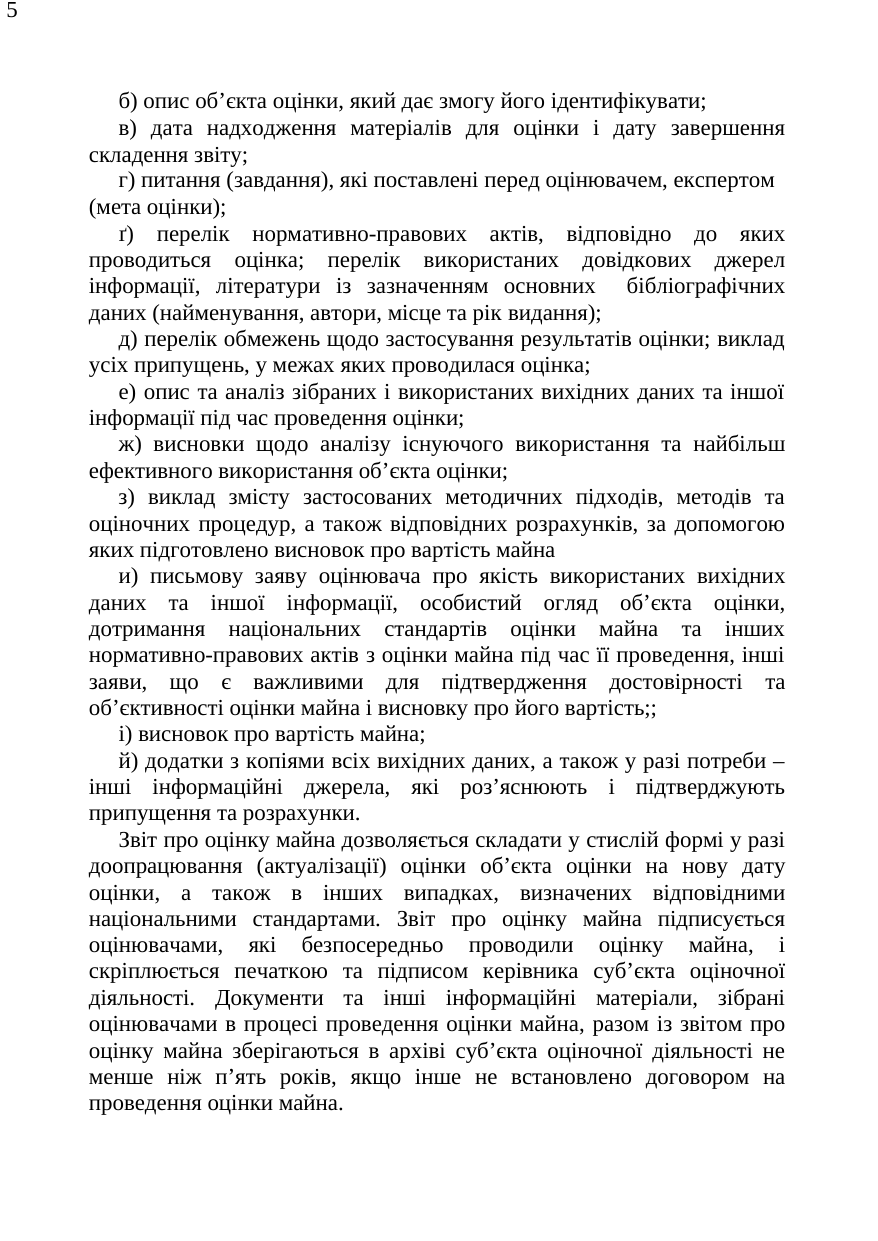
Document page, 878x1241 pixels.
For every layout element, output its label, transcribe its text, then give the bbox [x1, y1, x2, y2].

text і) висновок про вартість майна; [118, 720, 810, 747]
text (мета оцінки); [89, 193, 810, 219]
text е) опис та аналіз зібраних і використаних вихідних даних та іншої інформації під час проведення оцінки; [89, 378, 786, 431]
text и) письмову заяву оцінювача про якість використаних вихідних даних та іншої інформації, особистий огляд об’єкта оцінки, дотримання національних стандартів оцінки майна та інших нормативно-правових актів з оцінки майна під час її проведення, інші заяви, що є важливими для підтвердження достовірності та об’єктивності оцінки майна і висновку про його вартість;; [89, 562, 786, 720]
text д) перелік обмежень щодо застосування результатів оцінки; виклад усіх припущень, у межах яких проводилася оцінка; [89, 325, 786, 378]
text в) дата надходження матеріалів для оцінки і дату завершення складення звіту; [89, 114, 786, 167]
text Звіт про оцінку майна дозволяється складати у стислій формі у разі доопрацювання (актуалізації) оцінки об’єкта оцінки на нову дату оцінки, а також в інших випадках, визначених відповідними національними стандартами. Звіт про оцінку майна підписується оцінювачами, які безпосередньо проводили оцінку майна, і скріплюється печаткою та підписом керівника суб’єкта оціночної діяльності. Документи та інші інформаційні матеріали, зібрані оцінювачами в процесі проведення оцінки майна, разом із звітом про оцінку майна зберігаються в архіві суб’єкта оціночної діяльності не менше ніж п’ять років, якщо інше не встановлено договором на проведення оцінки майна. [89, 826, 786, 1116]
text б) опис об’єкта оцінки, який дає змогу його ідентифікувати; [118, 88, 810, 114]
text ж) висновки щодо аналізу існуючого використання та найбільш ефективного використання об’єкта оцінки; [89, 431, 786, 483]
text ґ) перелік нормативно-правових актів, відповідно до яких проводиться оцінка; перелік використаних довідкових джерел інформації, літератури із зазначенням основних бібліографічних даних (найменування, автори, місце та рік видання); [89, 220, 786, 325]
text з) виклад змісту застосованих методичних підходів, методів та оціночних процедур, а також відповідних розрахунків, за допомогою яких підготовлено висновок про вартість майна [89, 483, 786, 562]
text г) питання (завдання), які поставлені перед оцінювачем, експертом [118, 167, 810, 193]
text й) додатки з копіями всіх вихідних даних, а також у разі потреби – інші інформаційні джерела, які роз’яснюють і підтверджують припущення та розрахунки. [89, 747, 786, 826]
